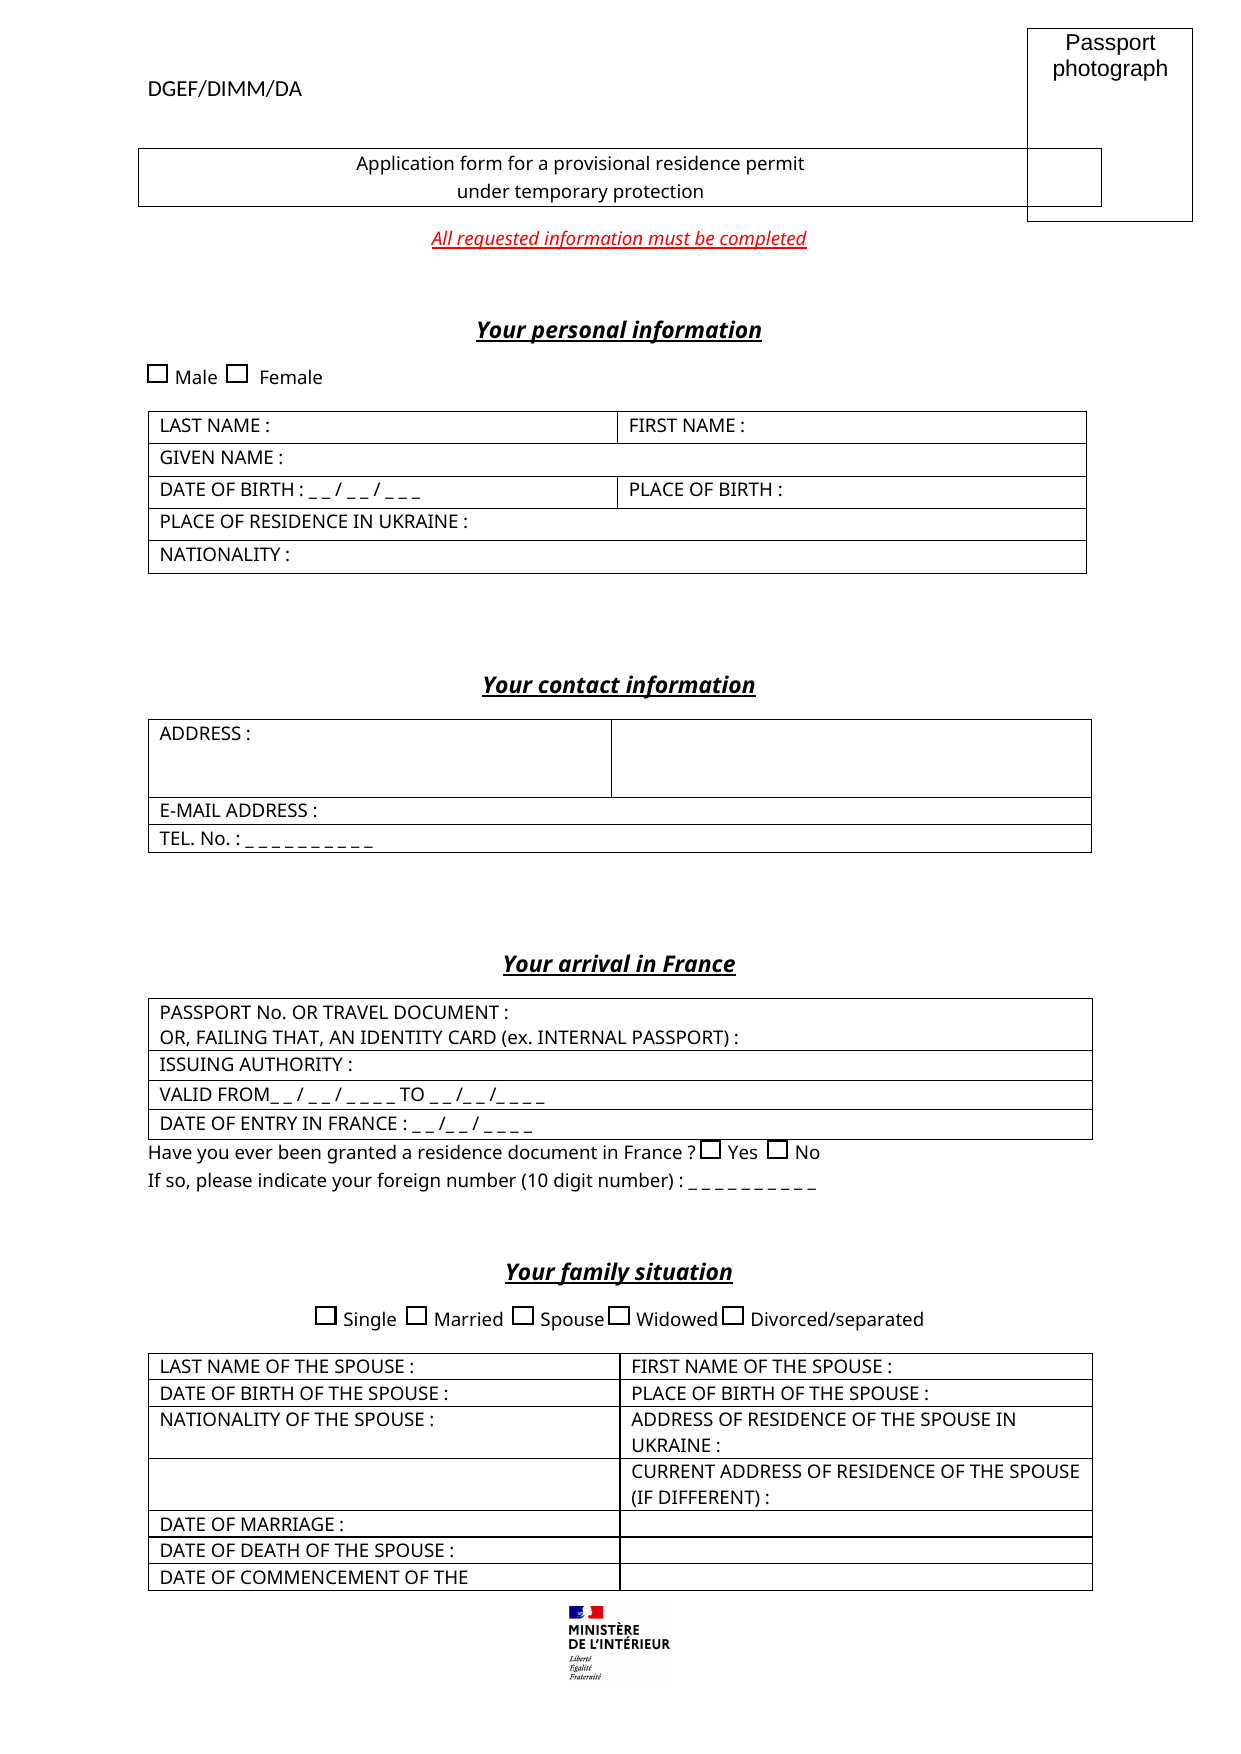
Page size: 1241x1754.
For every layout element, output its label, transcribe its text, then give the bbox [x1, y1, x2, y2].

table_cell DATE OF DEATH OF THE SPOUSE : [149, 1538, 619, 1563]
table_cell ISSUING AUTHORITY : [149, 1051, 1092, 1080]
table_cell NATIONALITY : [149, 541, 1086, 573]
table_cell NATIONALITY OF THE SPOUSE : [149, 1407, 619, 1458]
table_cell E-MAIL ADDRESS : [149, 798, 1091, 824]
table_cell VALID FROM_ _ / _ _ / _ _ _ _ TO _ _ /_ _ /_ _ _ _ [149, 1081, 1092, 1109]
table_cell CURRENT ADDRESS OF RESIDENCE OF THE SPOUSE (IF DIFFERENT) : [621, 1459, 1092, 1510]
text Single Married Spouse Widowed Divorced/separated [148, 1306, 1093, 1334]
table_cell TEL. No. : _ _ _ _ _ _ _ _ _ _ [149, 825, 1091, 852]
table_header FIRST NAME OF THE SPOUSE : [621, 1354, 1092, 1379]
text Have you ever been granted a residence document in France ? Yes No If so, please indicate your foreign number (10 digit number) : _ _ _ _ _ _ _ _ _ _ [148, 1140, 1093, 1193]
text Your family situation [148, 1256, 1093, 1287]
table_cell GIVEN NAME : [149, 444, 1086, 476]
table_cell [621, 1511, 1092, 1536]
table_cell DATE OF BIRTH : _ _ / _ _ / _ _ _ [149, 477, 617, 508]
text Your arrival in France [148, 947, 1093, 979]
picture [569, 1606, 672, 1681]
text Male Female [148, 364, 1093, 392]
table_cell [149, 1459, 619, 1510]
table_cell PLACE OF BIRTH OF THE SPOUSE : [621, 1380, 1092, 1406]
table_header PASSPORT No. OR TRAVEL DOCUMENT : OR, FAILING THAT, AN IDENTITY CARD (ex. INTERNAL PASSPORT) : [149, 999, 1092, 1050]
text Application form for a provisional residence permit [139, 149, 1027, 175]
table_cell ADDRESS OF RESIDENCE OF THE SPOUSE IN UKRAINE : [621, 1407, 1092, 1458]
table_cell DATE OF ENTRY IN FRANCE : _ _ /_ _ / _ _ _ _ [149, 1110, 1092, 1139]
table_cell [621, 1564, 1092, 1589]
table_cell PLACE OF BIRTH : [618, 477, 1086, 508]
table_cell DATE OF BIRTH OF THE SPOUSE : [149, 1380, 619, 1406]
table_header [612, 720, 1091, 797]
table_header LAST NAME : [149, 412, 617, 443]
table_header Passport photograph [1028, 29, 1192, 221]
text under temporary protection [139, 175, 1027, 206]
text Your personal information [148, 314, 1093, 345]
table_cell DATE OF MARRIAGE : [149, 1511, 619, 1536]
table_header LAST NAME OF THE SPOUSE : [149, 1354, 619, 1379]
text All requested information must be completed [148, 226, 1093, 251]
table_header FIRST NAME : [618, 412, 1086, 443]
table_header ADDRESS : [149, 720, 611, 797]
table_cell PLACE OF RESIDENCE IN UKRAINE : [149, 509, 1086, 540]
text Your contact information [148, 669, 1093, 700]
table_cell DATE OF COMMENCEMENT OF THE COHABITATION : [149, 1564, 619, 1589]
table_cell [621, 1538, 1092, 1563]
